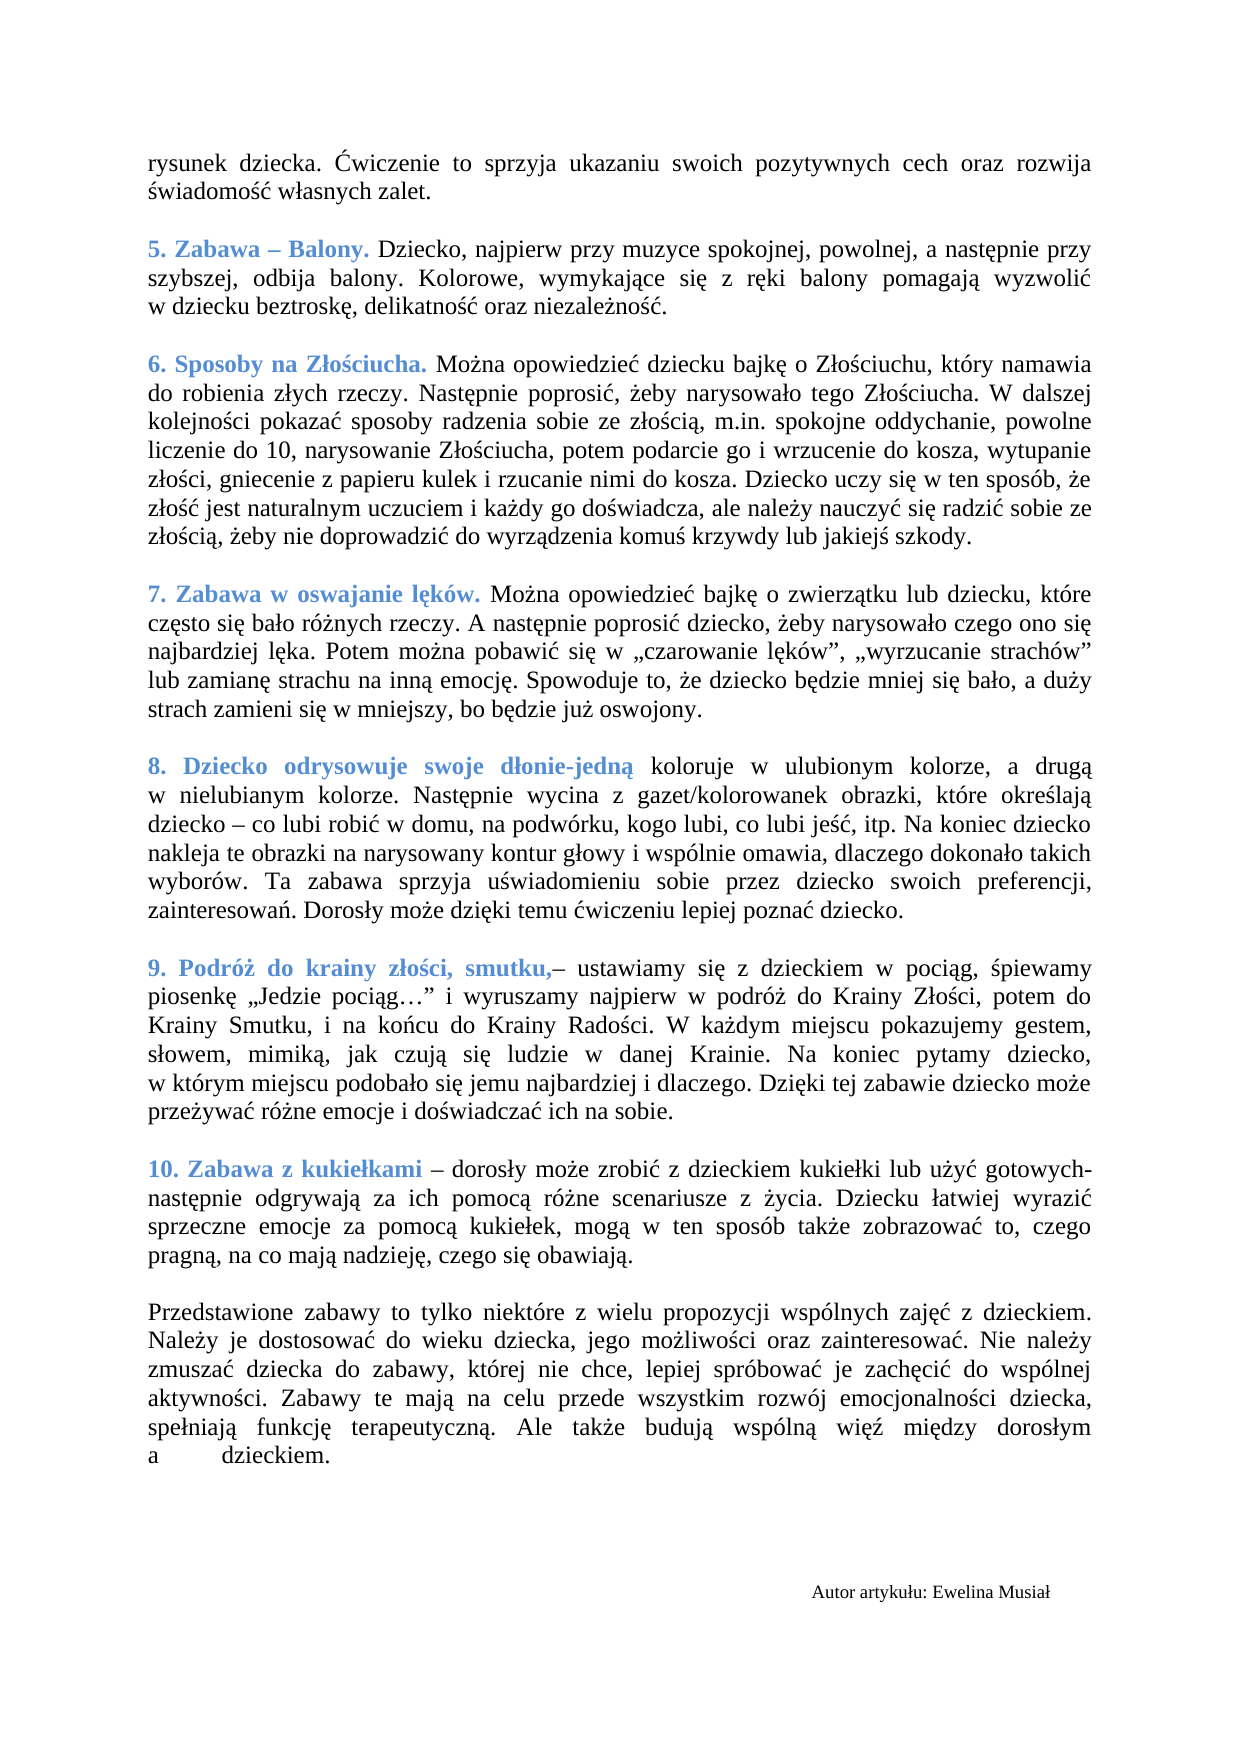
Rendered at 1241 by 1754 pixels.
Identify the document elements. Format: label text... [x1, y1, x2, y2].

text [148, 148, 1093, 205]
text 5. Zabawa – Balony. Dziecko, najpierw przy muzyce spokojnej, powolnej, a następnie przy szybszej, odbija balony. Kolorowe, wymykające się z ręki balony pomagają wyzwolić w dziecku beztroskę, delikatność oraz niezależność. [148, 234, 1093, 320]
text Autor artykułu: Ewelina Musiał [811, 1581, 1093, 1603]
text 8. Dziecko odrysowuje swoje dłonie-jedną koloruje w ulubionym kolorze, a drugą w nielubianym kolorze. Następnie wycina z gazet/kolorowanek obrazki, które określają dziecko – co lubi robić w domu, na podwórku, kogo lubi, co lubi jeść, itp. Na koniec dziecko nakleja te obrazki na narysowany kontur głowy i wspólnie omawia, dlaczego dokonało takich wyborów. Ta zabawa sprzyja uświadomieniu sobie przez dziecko swoich preferencji, zainteresowań. Dorosły może dzięki temu ćwiczeniu lepiej poznać dziecko. [148, 751, 1093, 924]
text 10. Zabawa z kukiełkami – dorosły może zrobić z dzieckiem kukiełki lub użyć gotowych- następnie odgrywają za ich pomocą różne scenariusze z życia. Dziecku łatwiej wyrazić sprzeczne emocje za pomocą kukiełek, mogą w ten sposób także zobrazować to, czego pragną, na co mają nadzieję, czego się obawiają. [148, 1154, 1093, 1269]
text 6. Sposoby na Złościucha. Można opowiedzieć dziecku bajkę o Złościuchu, który namawia do robienia złych rzeczy. Następnie poprosić, żeby narysowało tego Złościucha. W dalszej kolejności pokazać sposoby radzenia sobie ze złością, m.in. spokojne oddychanie, powolne liczenie do 10, narysowanie Złościucha, potem podarcie go i wrzucenie do kosza, wytupanie złości, gniecenie z papieru kulek i rzucanie nimi do kosza. Dziecko uczy się w ten sposób, że złość jest naturalnym uczuciem i każdy go doświadcza, ale należy nauczyć się radzić sobie ze złością, żeby nie doprowadzić do wyrządzenia komuś krzywdy lub jakiejś szkody. [148, 349, 1093, 550]
text 7. Zabawa w oswajanie lęków. Można opowiedzieć bajkę o zwierzątku lub dziecku, które często się bało różnych rzeczy. A następnie poprosić dziecko, żeby narysowało czego ono się najbardziej lęka. Potem można pobawić się w „czarowanie lęków”, „wyrzucanie strachów” lub zamianę strachu na inną emocję. Spowoduje to, że dziecko będzie mniej się bało, a duży strach zamieni się w mniejszy, bo będzie już oswojony. [148, 579, 1093, 723]
text 9. Podróż do krainy złości, smutku,– ustawiamy się z dzieckiem w pociąg, śpiewamy piosenkę „Jedzie pociąg…” i wyruszamy najpierw w podróż do Krainy Złości, potem do Krainy Smutku, i na końcu do Krainy Radości. W każdym miejscu pokazujemy gestem, słowem, mimiką, jak czują się ludzie w danej Krainie. Na koniec pytamy dziecko, w którym miejscu podobało się jemu najbardziej i dlaczego. Dzięki tej zabawie dziecko może przeżywać różne emocje i doświadczać ich na sobie. [148, 953, 1093, 1125]
text Przedstawione zabawy to tylko niektóre z wielu propozycji wspólnych zajęć z dzieckiem. Należy je dostosować do wieku dziecka, jego możliwości oraz zainteresować. Nie należy zmuszać dziecka do zabawy, której nie chce, lepiej spróbować je zachęcić do wspólnej aktywności. Zabawy te mają na celu przede wszystkim rozwój emocjonalności dziecka, spełniają funkcję terapeutyczną. Ale także budują wspólną więź między dorosłym a dzieckiem. [148, 1297, 1093, 1497]
